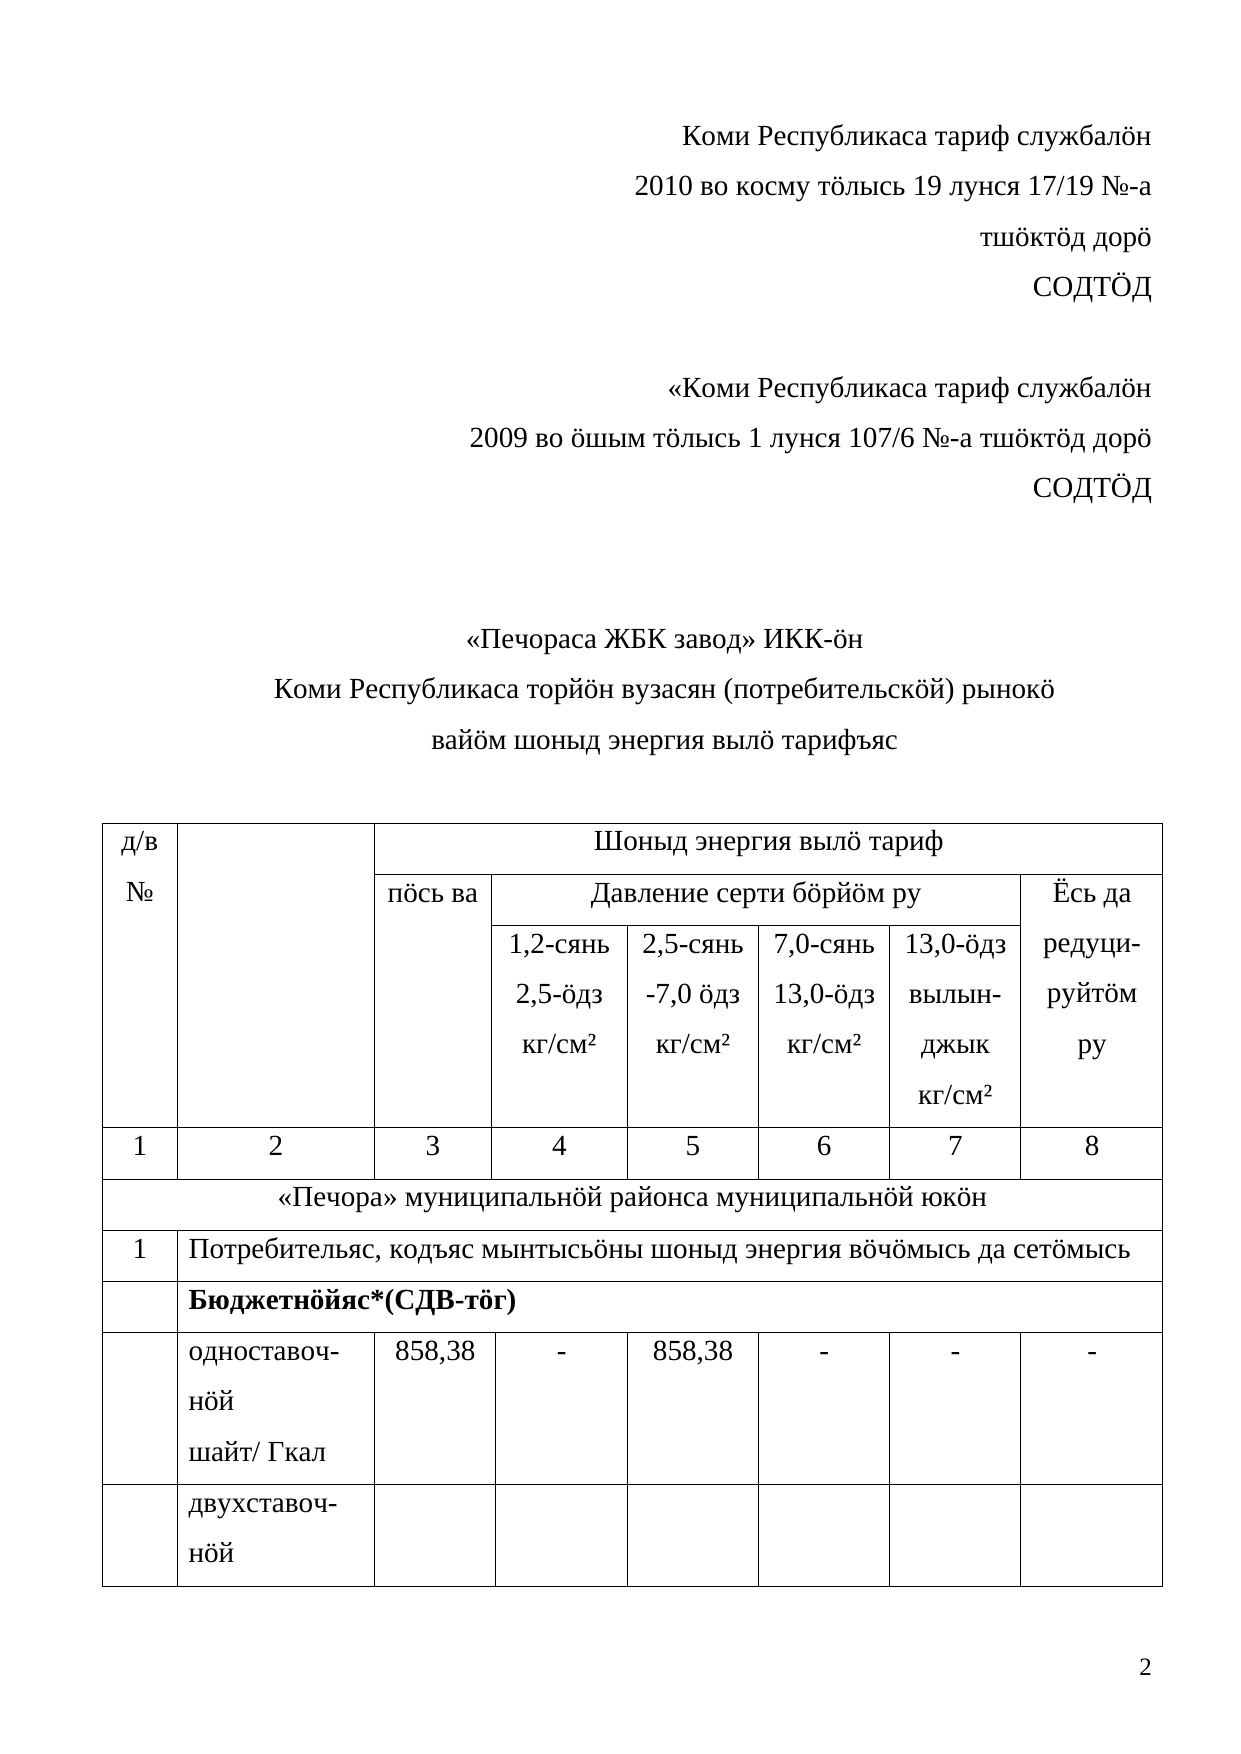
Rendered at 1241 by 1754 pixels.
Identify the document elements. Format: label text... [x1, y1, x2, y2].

table_cell [103, 1333, 177, 1484]
text вайöм шоныд энергия вылö тарифъяс [177, 722, 1152, 755]
text «Печораса ЖБК завод» ИКК-öн [177, 621, 1152, 655]
text тшöктöд дорö [177, 219, 1152, 252]
table_cell 13,0-öдз вылын-джык кг/см² [890, 926, 1020, 1127]
table_cell 1 [103, 1231, 177, 1281]
text СОДТÖД [177, 269, 1152, 303]
table_cell [103, 1485, 177, 1586]
table_cell - [496, 1333, 627, 1484]
table_cell - [890, 1333, 1020, 1484]
table_header Шоныд энергия вылö тариф [375, 824, 1162, 874]
text 2010 во косму тöлысь 19 лунся 17/19 №-а [177, 168, 1152, 202]
table_cell 858,38 [628, 1333, 758, 1484]
table_cell Давление серти бöрйöм ру [492, 875, 1020, 925]
table_cell - [1021, 1333, 1162, 1484]
table_cell [890, 1485, 1020, 1586]
table_cell «Печора» муниципальнöй районса муниципальнöй юкöн [103, 1180, 1162, 1230]
table_cell 6 [759, 1128, 889, 1178]
table_cell [103, 1282, 177, 1332]
table_cell Потребительяс, кодъяс мынтысьöны шоныд энергия вöчöмысь да сетöмысь [178, 1231, 1162, 1281]
table_cell 1 [103, 1128, 177, 1178]
text Коми Республикаса торйöн вузасян (потребительскöй) рынокö [177, 672, 1152, 705]
table_cell [759, 1485, 889, 1586]
text «Коми Республикаса тариф службалöн [177, 370, 1152, 403]
table_header [178, 824, 374, 1127]
text Коми Республикаса тариф службалöн [177, 118, 1152, 152]
table_cell [496, 1485, 627, 1586]
table_cell одноставоч-нöй шайт/ Гкал [178, 1333, 374, 1484]
table_cell 3 [375, 1128, 491, 1178]
table_cell 1,2-сянь 2,5-öдз кг/см² [492, 926, 627, 1127]
table_cell 858,38 [375, 1333, 495, 1484]
table_cell 2,5-сянь -7,0 öдз кг/см² [628, 926, 758, 1127]
table_cell 7,0-сянь 13,0-öдз кг/см² [759, 926, 889, 1127]
table_cell [1021, 1485, 1162, 1586]
table_header д/в № [103, 824, 177, 1127]
table_cell 7 [890, 1128, 1020, 1178]
text 2009 во öшым тöлысь 1 лунся 107/6 №-а тшöктöд дорö [177, 420, 1152, 453]
table_cell Бюджетнöйяс*(СДВ-тöг) [178, 1282, 1162, 1332]
table_cell 8 [1021, 1128, 1162, 1178]
text СОДТÖД [177, 470, 1152, 504]
table_cell 2 [178, 1128, 374, 1178]
table_cell - [759, 1333, 889, 1484]
table_cell [628, 1485, 758, 1586]
table_cell Ёсь да редуци-руйтöм ру [1021, 875, 1162, 1127]
table_cell двухставоч-нöй [178, 1485, 374, 1586]
table_cell [375, 1485, 495, 1586]
table_cell пöсь ва [375, 875, 491, 1127]
table_cell 5 [628, 1128, 758, 1178]
table_cell 4 [492, 1128, 627, 1178]
